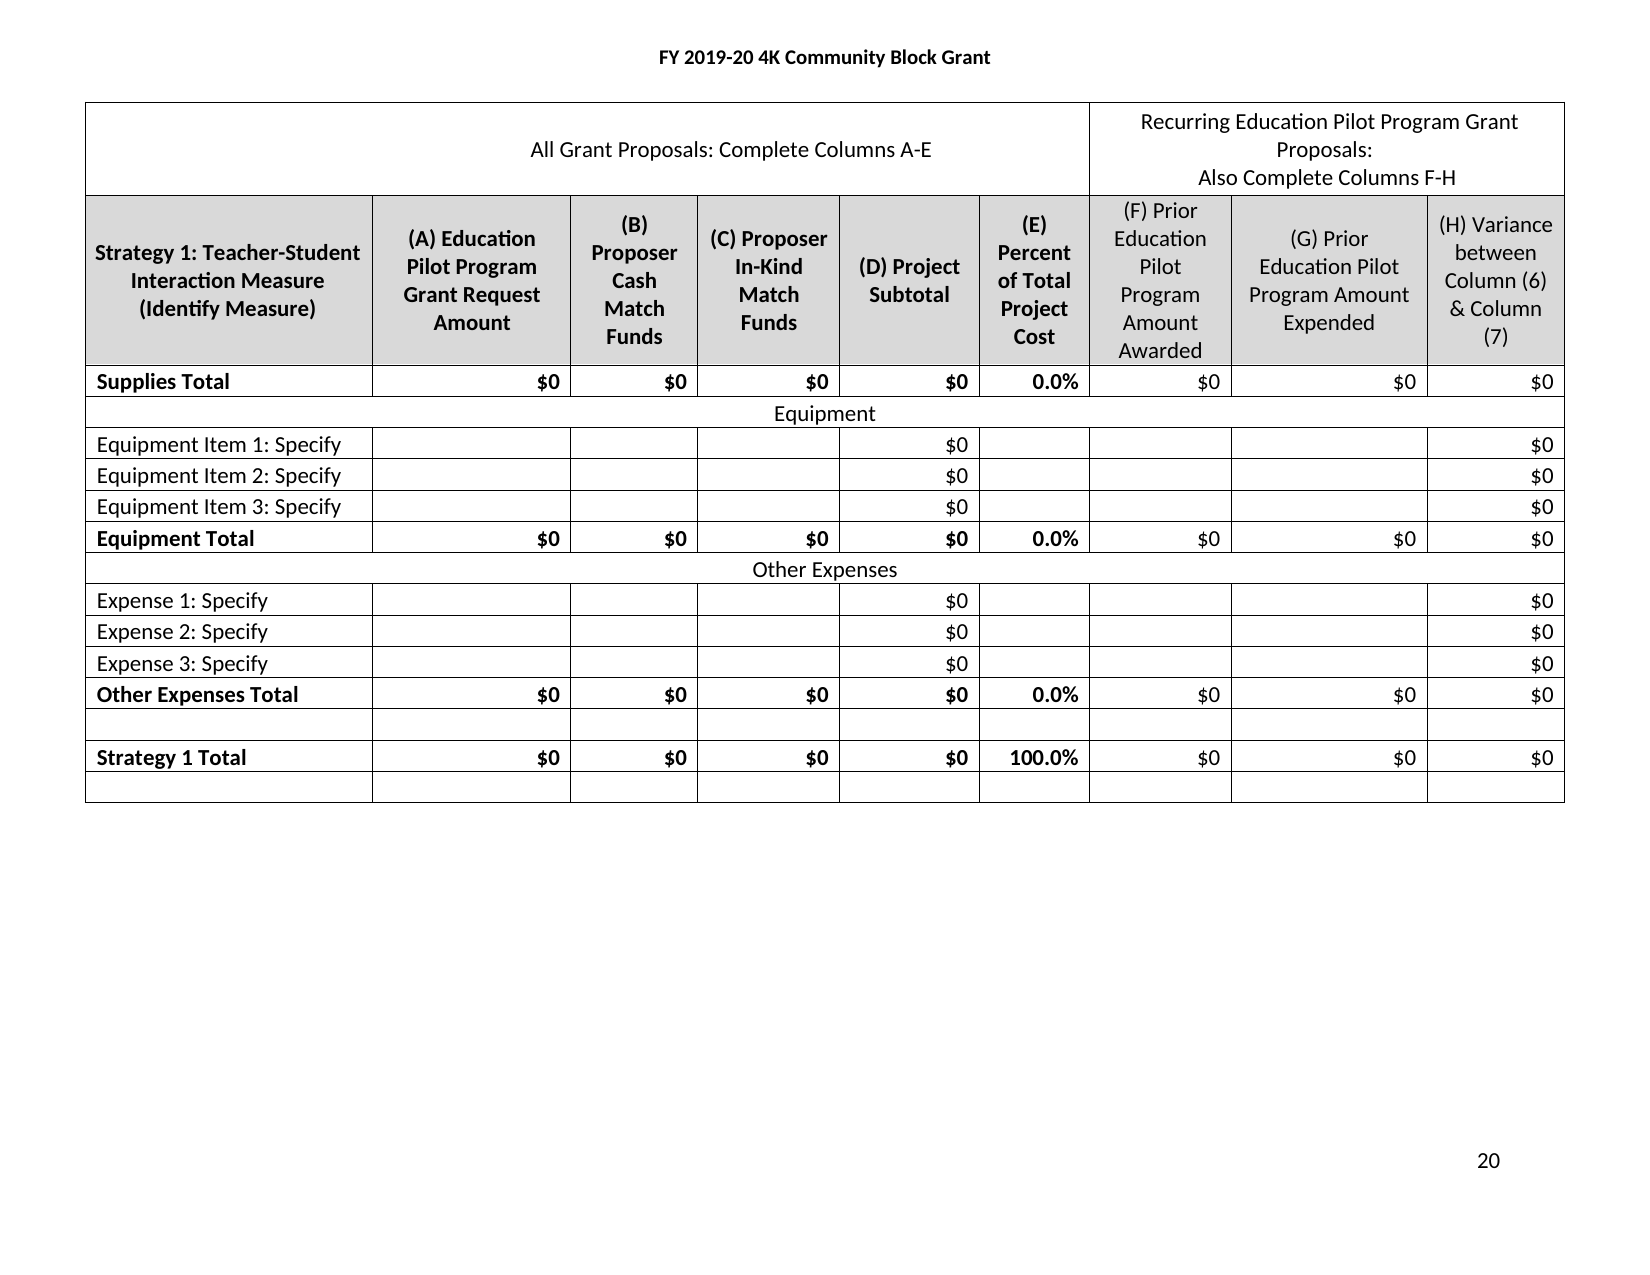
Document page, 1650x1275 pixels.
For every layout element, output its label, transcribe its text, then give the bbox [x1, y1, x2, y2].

table_cell $0 [1232, 366, 1427, 396]
table_cell (A) Education Pilot Program Grant Request Amount [373, 196, 570, 364]
table_cell Expense 2: Specify [86, 616, 372, 646]
table_cell [571, 491, 697, 521]
table_cell $0 [1232, 741, 1427, 771]
table_cell $0 [698, 741, 839, 771]
table_cell Strategy 1: Teacher-Student Interaction Measure (Identify Measure) [86, 196, 372, 364]
table_cell [1090, 616, 1231, 646]
table_cell 0.0% [980, 678, 1089, 708]
table_cell $0 [840, 522, 979, 552]
table_cell [1090, 709, 1231, 739]
table_cell (G) Prior Education Pilot Program Amount Expended [1232, 196, 1427, 364]
table_cell [840, 772, 979, 802]
table_cell [571, 772, 697, 802]
table_cell [86, 709, 372, 739]
table_cell (B) Proposer Cash Match Funds [571, 196, 697, 364]
table_cell Equipment Item 1: Specify [86, 428, 372, 458]
table_cell [1232, 709, 1427, 739]
table_cell 100.0% [980, 741, 1089, 771]
table_cell [980, 616, 1089, 646]
table_cell [1232, 772, 1427, 802]
table_cell 0.0% [980, 522, 1089, 552]
table_cell [698, 772, 839, 802]
table_cell [1428, 709, 1564, 739]
table_cell $0 [1428, 647, 1564, 677]
table_cell [373, 584, 570, 614]
table_cell [571, 584, 697, 614]
table_cell [373, 709, 570, 739]
table_cell [373, 459, 570, 489]
table_cell $0 [1428, 678, 1564, 708]
table_cell $0 [840, 647, 979, 677]
table_cell [373, 491, 570, 521]
table_cell $0 [840, 678, 979, 708]
table_cell [1090, 647, 1231, 677]
table_cell $0 [698, 366, 839, 396]
table_cell $0 [1090, 741, 1231, 771]
table_cell [571, 709, 697, 739]
table_cell $0 [698, 522, 839, 552]
table_cell $0 [571, 741, 697, 771]
table_cell $0 [840, 491, 979, 521]
table_cell [571, 647, 697, 677]
table_cell [980, 647, 1089, 677]
table_cell [1232, 428, 1427, 458]
table_cell $0 [1428, 428, 1564, 458]
table_cell Equipment Item 2: Specify [86, 459, 372, 489]
table_cell (C) Proposer In-Kind Match Funds [698, 196, 839, 364]
table_cell [980, 709, 1089, 739]
table_cell [980, 459, 1089, 489]
table_cell [1090, 584, 1231, 614]
table_cell [1232, 491, 1427, 521]
table_cell [1232, 459, 1427, 489]
table_cell $0 [1428, 741, 1564, 771]
table_header All Grant Proposals: Complete Columns A-E [373, 103, 1089, 195]
table_cell [373, 428, 570, 458]
table_cell [1232, 647, 1427, 677]
table_cell [1090, 428, 1231, 458]
table_header [86, 103, 373, 195]
table_cell (E) Percent of Total Project Cost [980, 196, 1089, 364]
table_cell [373, 647, 570, 677]
table_cell (D) Project Subtotal [840, 196, 979, 364]
table_cell [698, 491, 839, 521]
table_cell [698, 584, 839, 614]
table_cell [698, 459, 839, 489]
table_cell $0 [1428, 584, 1564, 614]
table_cell $0 [1232, 678, 1427, 708]
table_cell Expense 1: Specify [86, 584, 372, 614]
table_cell [571, 459, 697, 489]
table_cell [980, 584, 1089, 614]
table_cell $0 [373, 366, 570, 396]
table_cell Equipment [86, 397, 1564, 427]
table_cell Strategy 1 Total [86, 741, 372, 771]
table_cell $0 [1090, 366, 1231, 396]
table_cell [1090, 491, 1231, 521]
table_cell [1232, 584, 1427, 614]
table_cell Other Expenses [86, 553, 1564, 583]
table_cell $0 [373, 522, 570, 552]
table_cell $0 [840, 741, 979, 771]
table_cell $0 [1428, 366, 1564, 396]
table_cell [698, 647, 839, 677]
table_cell [1428, 772, 1564, 802]
table_cell Equipment Item 3: Specify [86, 491, 372, 521]
table_cell Equipment Total [86, 522, 372, 552]
table_cell [1090, 459, 1231, 489]
table_cell [980, 428, 1089, 458]
table_cell $0 [1428, 459, 1564, 489]
table_cell $0 [1428, 616, 1564, 646]
table_cell [1090, 772, 1231, 802]
table_cell $0 [1428, 522, 1564, 552]
table_cell $0 [840, 616, 979, 646]
table_cell Expense 3: Specify [86, 647, 372, 677]
table_cell [980, 491, 1089, 521]
table_cell [86, 772, 372, 802]
table_cell $0 [1090, 522, 1231, 552]
table_cell [373, 772, 570, 802]
table_cell Other Expenses Total [86, 678, 372, 708]
table_header Recurring Education Pilot Program Grant Proposals: Also Complete Columns F-H [1090, 103, 1564, 195]
table_cell [840, 709, 979, 739]
table_cell $0 [840, 428, 979, 458]
table_cell $0 [571, 522, 697, 552]
table_cell $0 [840, 366, 979, 396]
table_cell $0 [1090, 678, 1231, 708]
table_cell Supplies Total [86, 366, 372, 396]
table_cell [698, 709, 839, 739]
table_cell $0 [1232, 522, 1427, 552]
table_cell [373, 616, 570, 646]
table_cell $0 [1428, 491, 1564, 521]
table_cell [571, 616, 697, 646]
table_cell $0 [698, 678, 839, 708]
table_cell $0 [373, 741, 570, 771]
table_cell [698, 616, 839, 646]
table_cell (F) Prior Education Pilot Program Amount Awarded [1090, 196, 1231, 364]
table_cell $0 [571, 678, 697, 708]
table_cell $0 [840, 459, 979, 489]
table_cell $0 [840, 584, 979, 614]
table_cell [571, 428, 697, 458]
table_cell [698, 428, 839, 458]
table_cell (H) Variance between Column (6) & Column (7) [1428, 196, 1564, 364]
table_cell [1232, 616, 1427, 646]
table_cell $0 [571, 366, 697, 396]
table_cell [980, 772, 1089, 802]
table_cell $0 [373, 678, 570, 708]
table_cell 0.0% [980, 366, 1089, 396]
